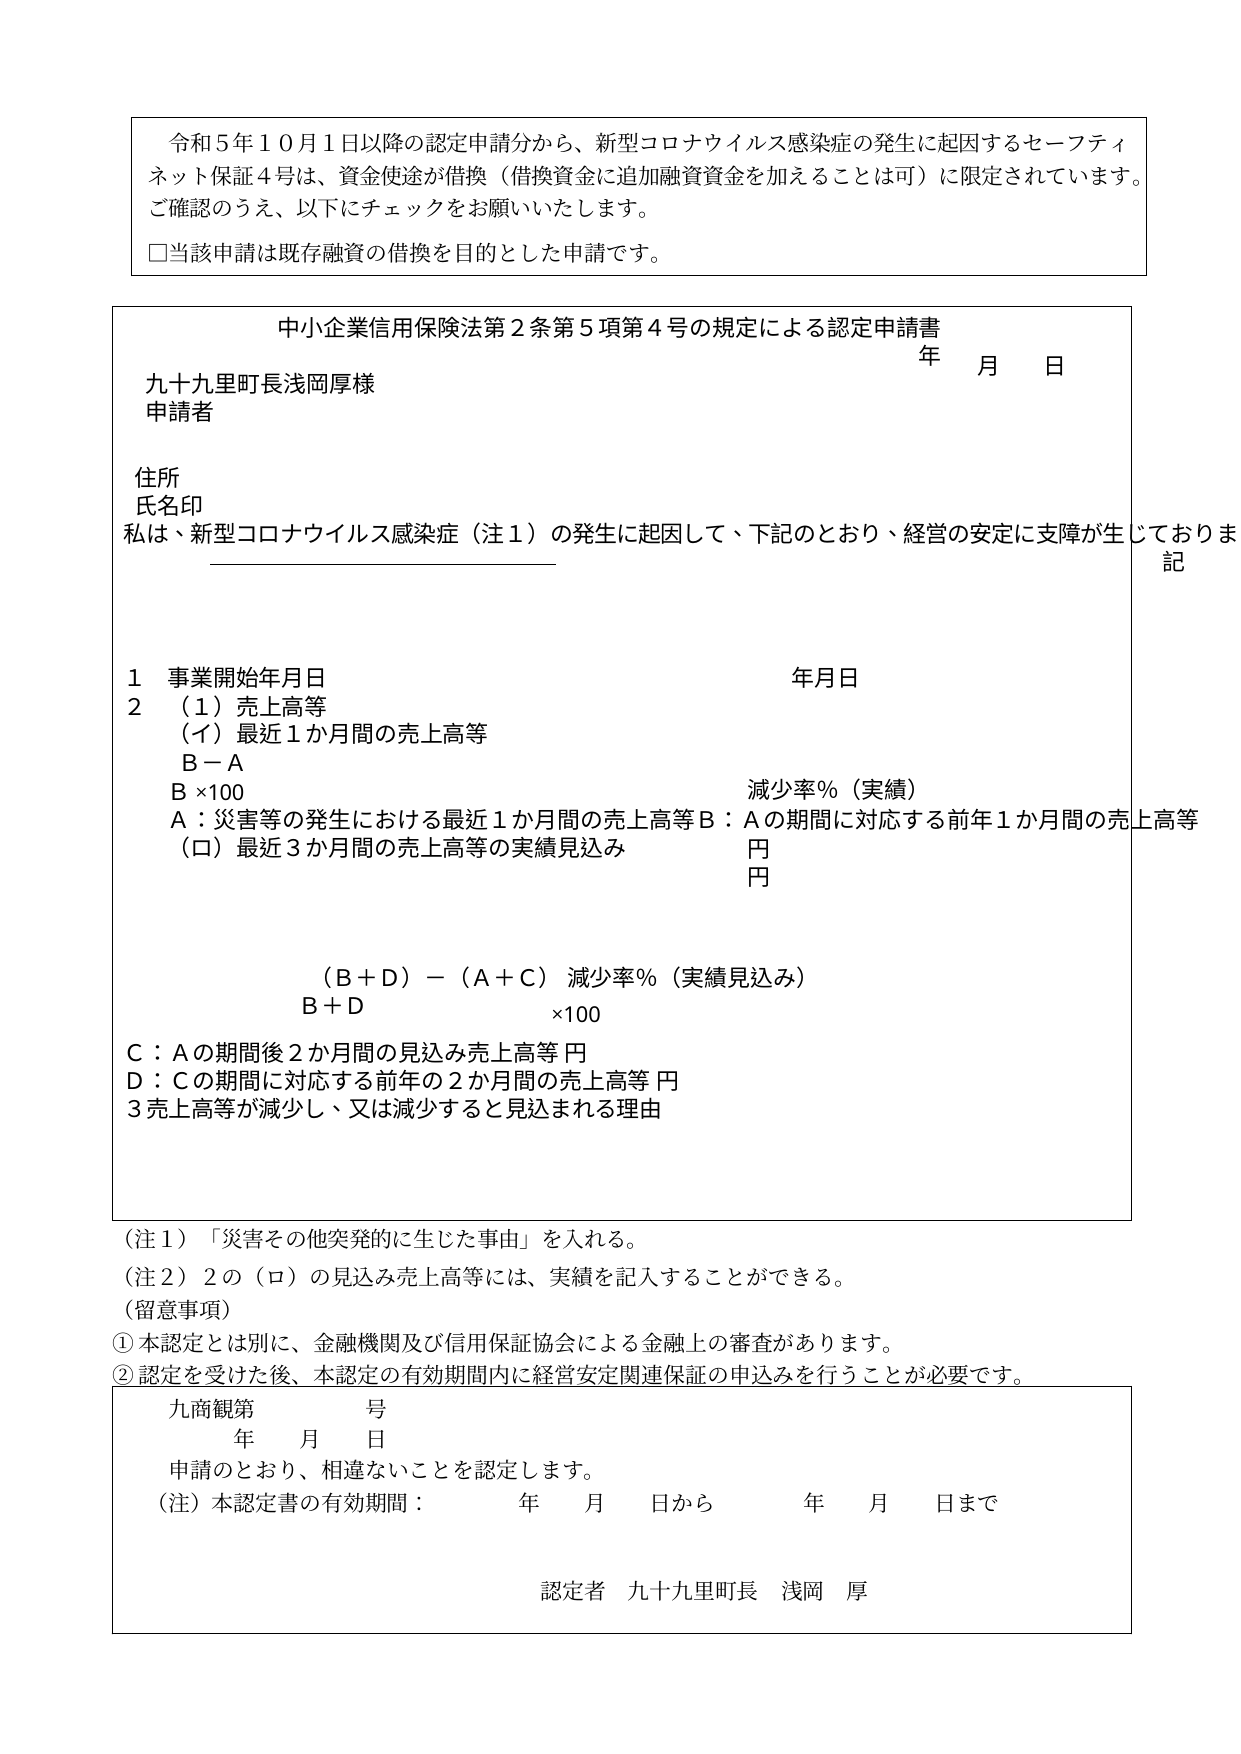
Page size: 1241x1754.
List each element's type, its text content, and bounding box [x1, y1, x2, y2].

text （注）本認定書の有効期間： 年 月 日から 年 月 日まで [146, 1487, 1144, 1518]
text ②認定を受けた後、本認定の有効期間内に経営安定関連保証の申込みを行うことが必要です。九商観第 号 [112, 1358, 1032, 1424]
text ①本認定とは別に、金融機関及び信用保証協会による金融上の審査があります。 [112, 1326, 1144, 1357]
text 認定者 九十九里町長 浅岡 厚 [540, 1574, 1144, 1605]
text （留意事項） [112, 1293, 1144, 1324]
text 申請のとおり、相違ないことを認定します。 [168, 1454, 1144, 1485]
text （注１）「災害その他突発的に生じた事由」を入れる。 [112, 302, 1144, 1254]
text （注２）２の（ロ）の見込み売上高等には、実績を記入することができる。 [112, 1260, 1144, 1292]
text 年 月 日 [233, 1426, 1144, 1453]
